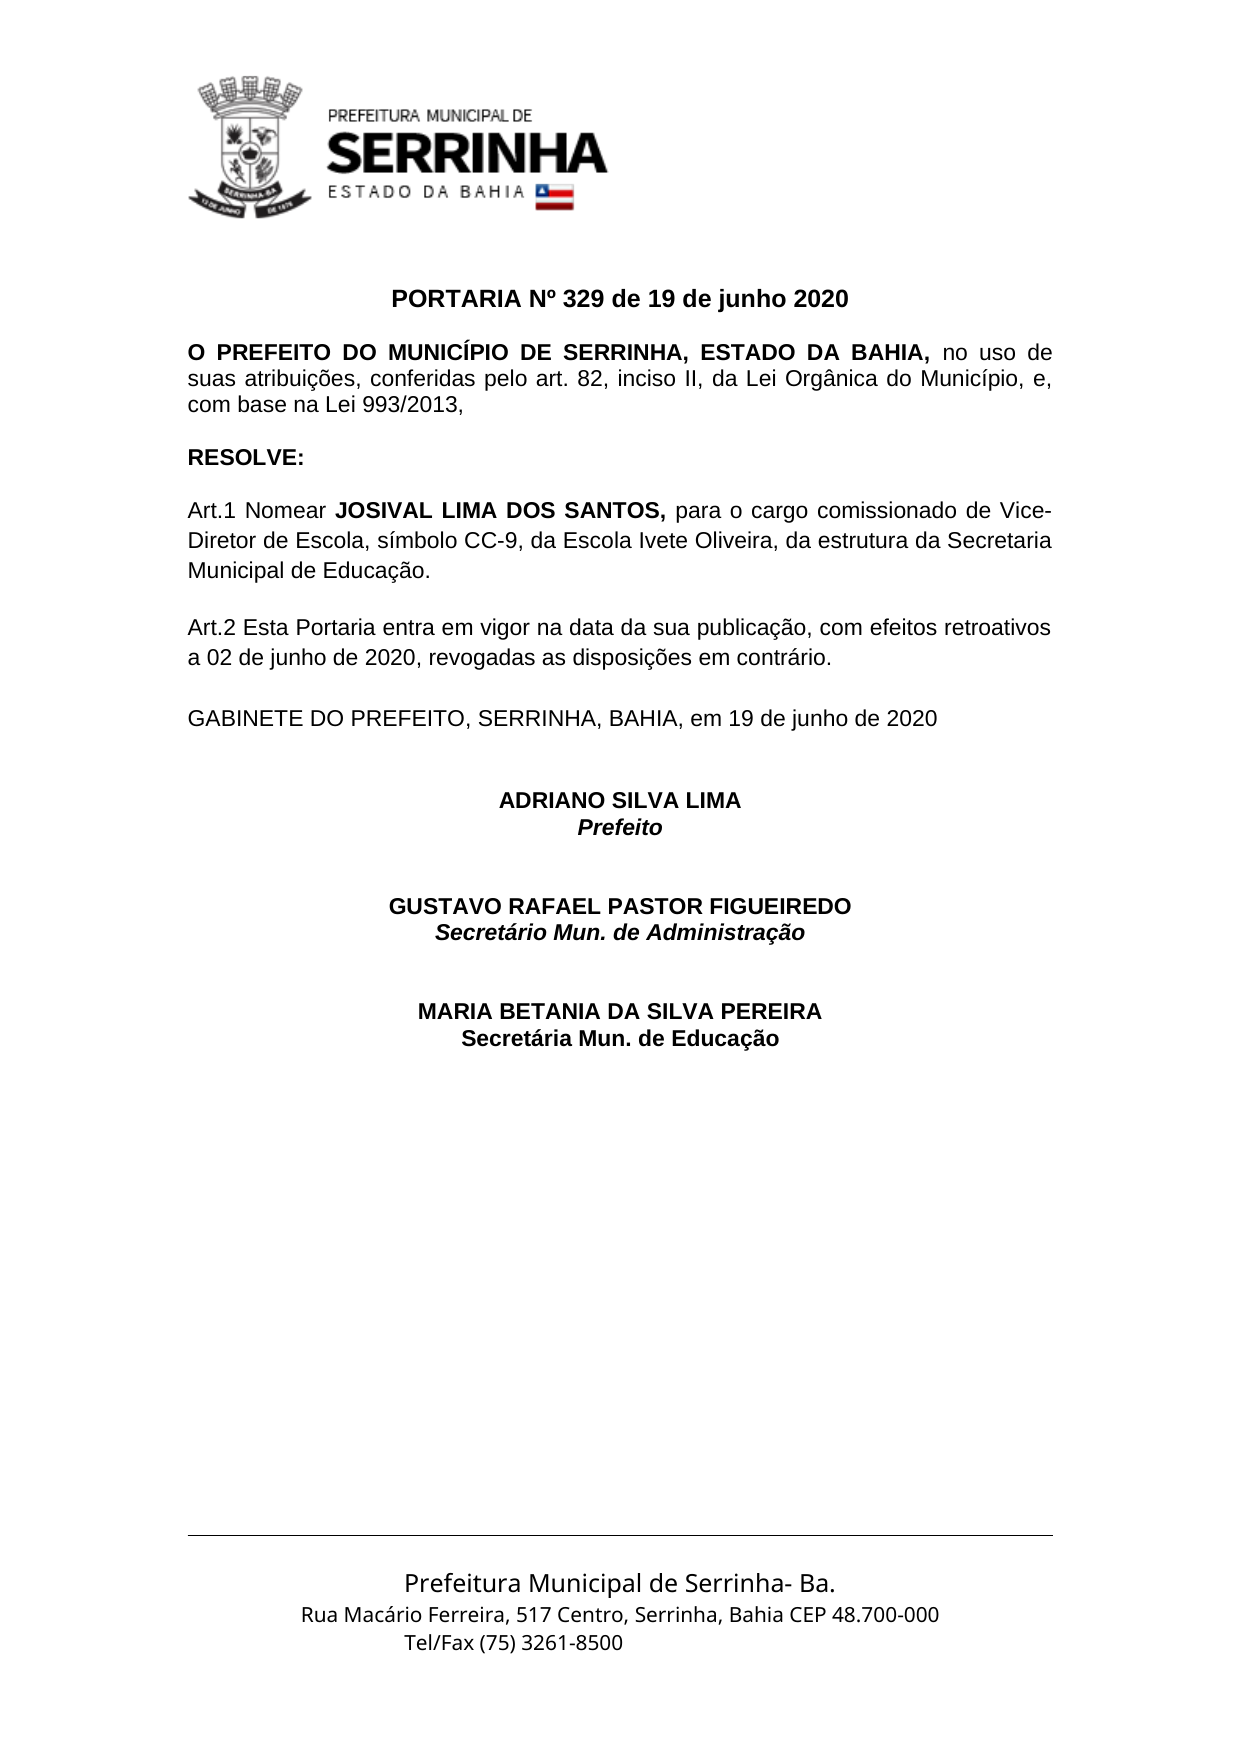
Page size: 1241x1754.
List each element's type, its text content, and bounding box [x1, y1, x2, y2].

text MARIA BETANIA DA SILVA PEREIRA [187, 998, 1053, 1024]
text Art.1 Nomear JOSIVAL LIMA DOS SANTOS, para o cargo comissionado de Vice-Diretor de Escola, símbolo CC-9, da Escola Ivete Oliveira, da estrutura da Secretaria Municipal de Educação. [187, 497, 1053, 584]
text ADRIANO SILVA LIMA [187, 787, 1053, 814]
text RESOLVE: [187, 444, 1053, 471]
text GUSTAVO RAFAEL PASTOR FIGUEIREDO [187, 893, 1053, 919]
text O PREFEITO DO MUNICÍPIO DE SERRINHA, ESTADO DA BAHIA, no uso de suas atribuições, conferidas pelo art. 82, inciso II, da Lei Orgânica do Município, e, com base na Lei 993/2013, [187, 339, 1053, 418]
text GABINETE DO PREFEITO, SERRINHA, BAHIA, em 19 de junho de 2020 [187, 704, 1053, 731]
picture [187, 73, 609, 222]
text Secretária Mun. de Educação [187, 1024, 1053, 1051]
text Secretário Mun. de Administração [187, 919, 1053, 946]
text Prefeito [187, 814, 1053, 840]
text PORTARIA Nº 329 de 19 de junho 2020 [187, 284, 1053, 312]
text Art.2 Esta Portaria entra em vigor na data da sua publicação, com efeitos retroativos a 02 de junho de 2020, revogadas as disposições em contrário. [187, 614, 1053, 670]
